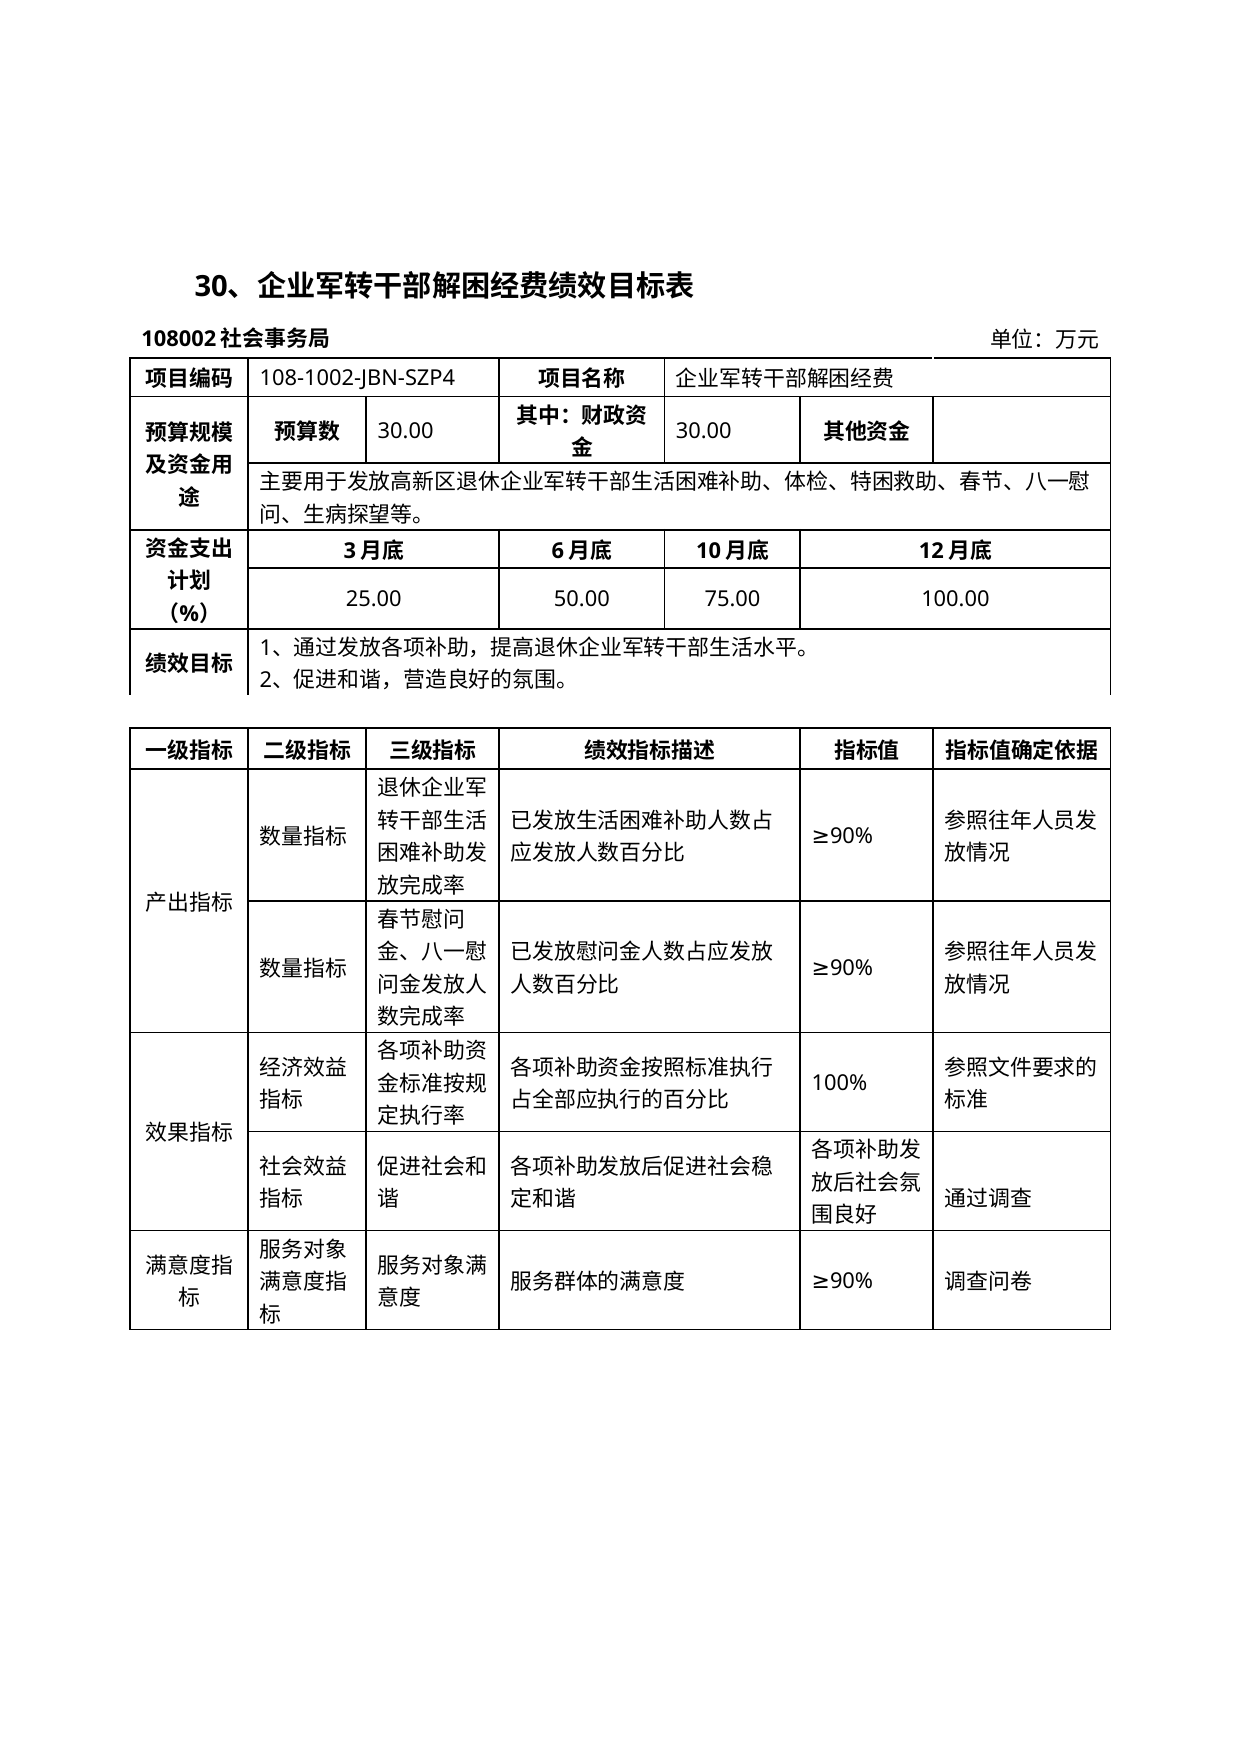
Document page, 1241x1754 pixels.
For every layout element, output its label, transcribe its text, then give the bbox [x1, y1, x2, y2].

table_cell 参照往年人员发放情况 [934, 902, 1110, 1031]
table_cell 项目名称 [500, 359, 664, 396]
table_header 指标值 [801, 729, 932, 768]
table_cell 其他资金 [801, 397, 932, 462]
table_cell 100.00 [801, 569, 1110, 628]
table_cell 资金支出计划（%） [131, 531, 247, 628]
table_cell [934, 397, 1110, 462]
table_header 单位：万元 [934, 318, 1110, 357]
table_cell 企业军转干部解困经费 [665, 359, 1110, 396]
table_cell 12月底 [801, 531, 1110, 567]
table_cell 绩效目标 [131, 630, 247, 694]
table_cell 100% [801, 1033, 932, 1131]
table_cell 6月底 [500, 531, 664, 567]
table_cell 各项补助资金标准按规定执行率 [367, 1033, 498, 1131]
table_cell 经济效益指标 [249, 1033, 365, 1131]
table_cell 30.00 [367, 397, 498, 462]
table_cell 春节慰问金、八一慰问金发放人数完成率 [367, 902, 498, 1031]
table_cell 已发放生活困难补助人数占应发放人数百分比 [500, 770, 799, 900]
table_cell 3月底 [249, 531, 498, 567]
table_cell 预算规模及资金用途 [131, 397, 247, 529]
table_cell 服务对象满意度指标 [249, 1231, 365, 1329]
table_cell 数量指标 [249, 770, 365, 900]
table_cell 促进社会和谐 [367, 1132, 498, 1229]
table_cell 10月底 [665, 531, 799, 567]
table_cell 产出指标 [131, 770, 247, 1031]
table_cell 参照文件要求的标准 [934, 1033, 1110, 1131]
table_cell 其中：财政资金 [500, 397, 664, 462]
table_header 108002社会事务局 [131, 318, 932, 357]
table_header 绩效指标描述 [500, 729, 799, 768]
table_cell 75.00 [665, 569, 799, 628]
table_cell 各项补助资金按照标准执行占全部应执行的百分比 [500, 1033, 799, 1131]
table_cell 30.00 [665, 397, 799, 462]
table_cell 预算数 [249, 397, 365, 462]
table_cell 25.00 [249, 569, 498, 628]
table_cell ≥90% [801, 902, 932, 1031]
table_cell 各项补助发放后促进社会稳定和谐 [500, 1132, 799, 1229]
table_cell 服务群体的满意度 [500, 1231, 799, 1329]
table_cell 1、通过发放各项补助，提高退休企业军转干部生活水平。 2、促进和谐，营造良好的氛围。 [249, 630, 1110, 694]
table_cell 108-1002-JBN-SZP4 [249, 359, 498, 396]
table_cell 效果指标 [131, 1033, 247, 1229]
table_cell 社会效益指标 [249, 1132, 365, 1229]
table_header 三级指标 [367, 729, 498, 768]
table_cell 参照往年人员发放情况 [934, 770, 1110, 900]
table_cell 各项补助发放后社会氛围良好 [801, 1132, 932, 1229]
table_cell 调查问卷 [934, 1231, 1110, 1329]
table_cell 项目编码 [131, 359, 247, 396]
text 30、企业军转干部解困经费绩效目标表 [136, 251, 1104, 316]
table_header 一级指标 [131, 729, 247, 768]
table_cell 通过调查 [934, 1132, 1110, 1229]
table_cell 满意度指标 [131, 1231, 247, 1329]
table_cell ≥90% [801, 1231, 932, 1329]
table_cell 已发放慰问金人数占应发放人数百分比 [500, 902, 799, 1031]
table_cell ≥90% [801, 770, 932, 900]
table_cell 服务对象满意度 [367, 1231, 498, 1329]
table_header 指标值确定依据 [934, 729, 1110, 768]
table_cell 数量指标 [249, 902, 365, 1031]
table_cell 50.00 [500, 569, 664, 628]
table_cell 主要用于发放高新区退休企业军转干部生活困难补助、体检、特困救助、春节、八一慰问、生病探望等。 [249, 464, 1110, 529]
table_header 二级指标 [249, 729, 365, 768]
table_cell 退休企业军转干部生活困难补助发放完成率 [367, 770, 498, 900]
